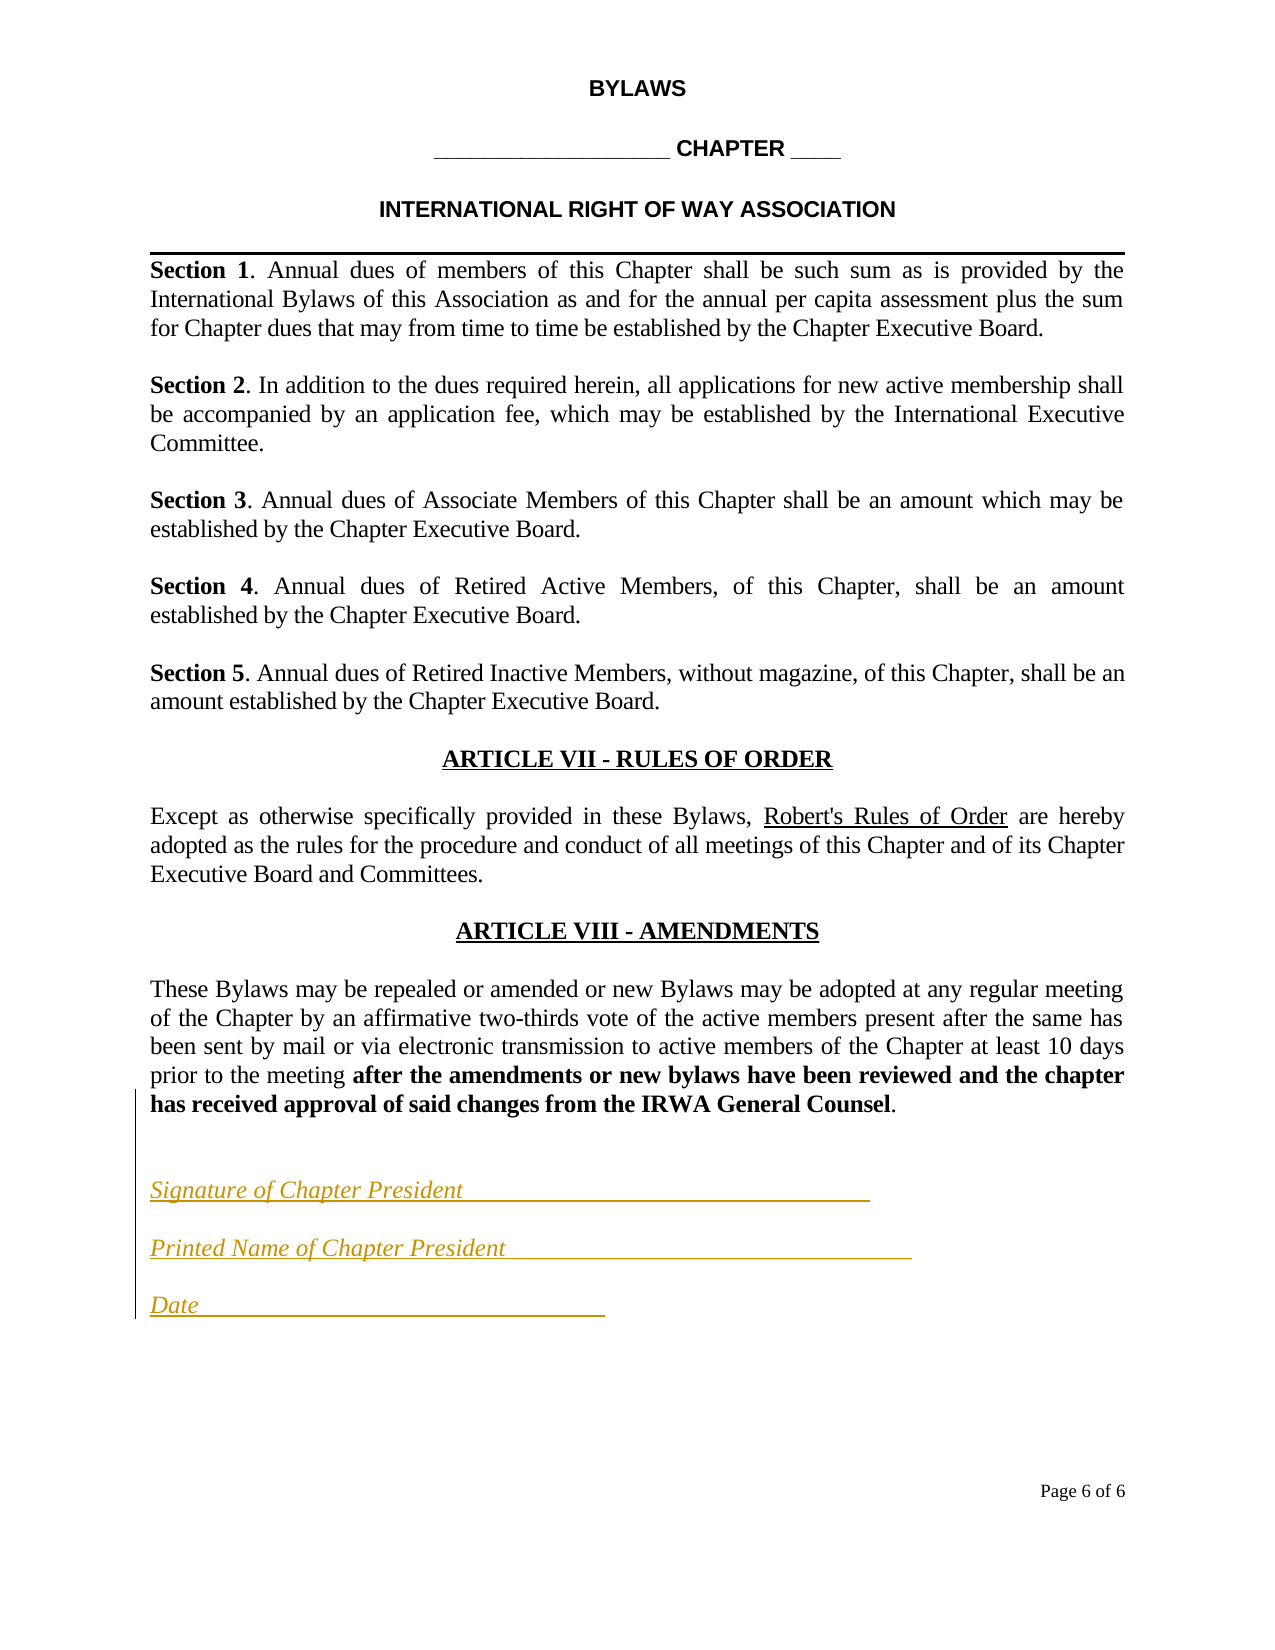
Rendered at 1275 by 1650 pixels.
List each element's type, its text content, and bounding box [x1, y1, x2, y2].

text Section 3. Annual dues of Associate Members of this Chapter shall be an amount which may be established by the Chapter Executive Board. [150, 485, 1125, 543]
subtitle ARTICLE VIII - AMENDMENTS [150, 916, 1125, 945]
text Section 1. Annual dues of members of this Chapter shall be such sum as is provided by the International Bylaws of this Association as and for the annual per capita assessment plus the sum for Chapter dues that may from time to time be established by the Chapter Executive Board. [150, 255, 1125, 341]
text Section 5. Annual dues of Retired Inactive Members, without magazine, of this Chapter, shall be an amount established by the Chapter Executive Board. [150, 658, 1125, 715]
text Section 2. In addition to the dues required herein, all applications for new active membership shall be accompanied by an application fee, which may be established by the International Executive Committee. [150, 370, 1125, 456]
subtitle ARTICLE VII - RULES OF ORDER [150, 744, 1125, 773]
text Except as otherwise specifically provided in these Bylaws, Robert's Rules of Order are hereby adopted as the rules for the procedure and conduct of all meetings of this Chapter and of its Chapter Executive Board and Committees. [150, 801, 1125, 888]
text These Bylaws may be repealed or amended or new Bylaws may be adopted at any regular meeting of the Chapter by an affirmative two-thirds vote of the active members present after the same has been sent by mail or via electronic transmission to active members of the Chapter at least 10 days prior to the meeting after the amendments or new bylaws have been reviewed and the chapter has received approval of said changes from the IRWA General Counsel. [150, 974, 1125, 1118]
text Section 4. Annual dues of Retired Active Members, of this Chapter, shall be an amount established by the Chapter Executive Board. [150, 571, 1125, 629]
